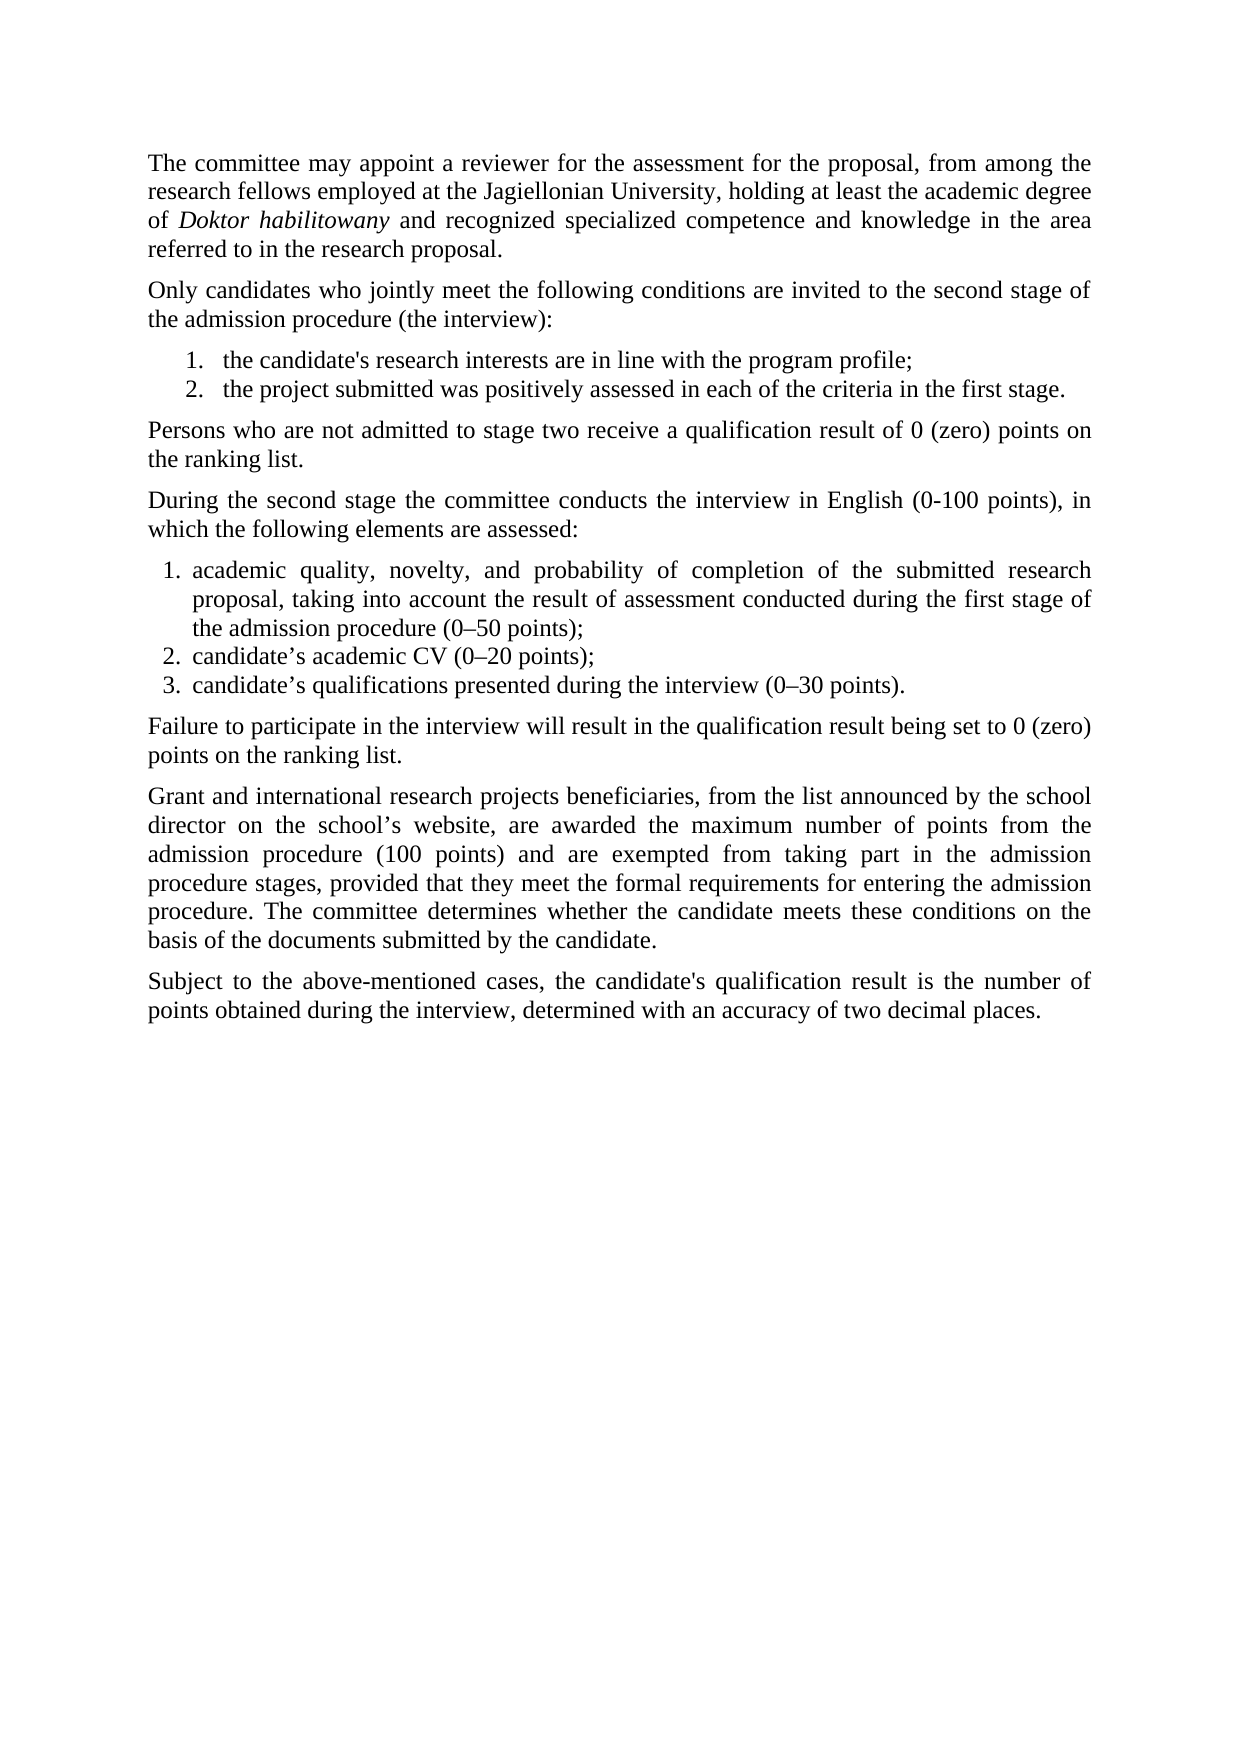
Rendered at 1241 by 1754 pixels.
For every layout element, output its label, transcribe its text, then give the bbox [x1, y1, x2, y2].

list the candidate's research interests are in line with the program profile; [185, 345, 1093, 374]
text Grant and international research projects beneficiaries, from the list announced by the school director on the school’s website, are awarded the maximum number of points from the admission procedure (100 points) and are exempted from taking part in the admission procedure stages, provided that they meet the formal requirements for entering the admission procedure. The committee determines whether the candidate meets these conditions on the basis of the documents submitted by the candidate. [148, 781, 1093, 954]
text Only candidates who jointly meet the following conditions are invited to the second stage of the admission procedure (the interview): [148, 275, 1093, 333]
list candidate’s academic CV (0–20 points); [162, 641, 1093, 670]
text Subject to the above-mentioned cases, the candidate's qualification result is the number of points obtained during the interview, determined with an accuracy of two decimal places. [148, 966, 1093, 1024]
text Failure to participate in the interview will result in the qualification result being set to 0 (zero) points on the ranking list. [148, 711, 1093, 769]
list academic quality, novelty, and probability of completion of the submitted research proposal, taking into account the result of assessment conducted during the first stage of the admission procedure (0–50 points); [162, 555, 1093, 641]
text The committee may appoint a reviewer for the assessment for the proposal, from among the research fellows employed at the Jagiellonian University, holding at least the academic degree of Doktor habilitowany and recognized specialized competence and knowledge in the area referred to in the research proposal. [148, 148, 1093, 263]
text Persons who are not admitted to stage two receive a qualification result of 0 (zero) points on the ranking list. [148, 415, 1093, 473]
list the project submitted was positively assessed in each of the criteria in the first stage. [185, 374, 1093, 403]
list candidate’s qualifications presented during the interview (0–30 points). [162, 670, 1093, 699]
text During the second stage the committee conducts the interview in English (0-100 points), in which the following elements are assessed: [148, 485, 1093, 543]
